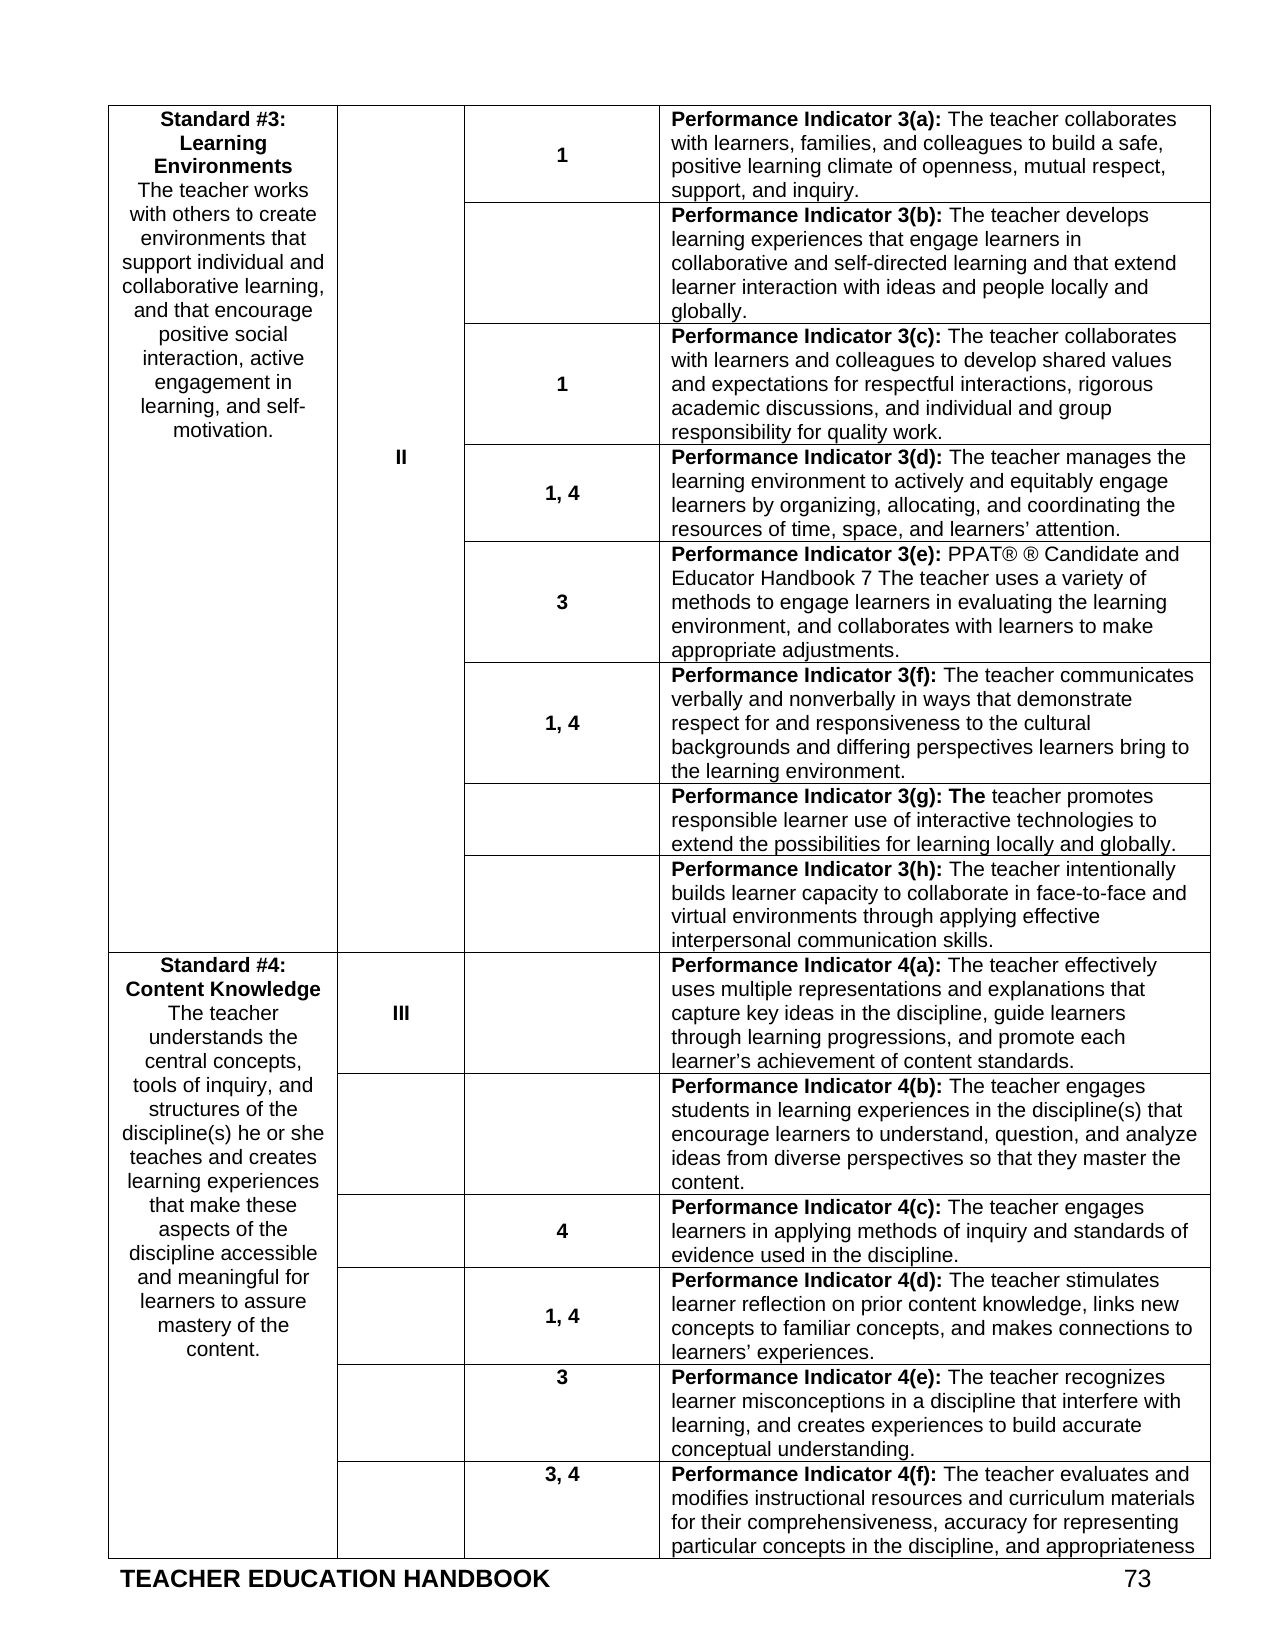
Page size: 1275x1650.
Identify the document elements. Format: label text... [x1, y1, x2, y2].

table_cell 4 [465, 1195, 659, 1267]
table_cell Performance Indicator 3(c): The teacher collaborates with learners and colleagues to develop shared values and expectations for respectful interactions, rigorous academic discussions, and individual and group responsibility for quality work. [660, 324, 1210, 444]
table_cell [338, 1365, 464, 1461]
table_cell Performance Indicator 3(g): The teacher promotes responsible learner use of interactive technologies to extend the possibilities for learning locally and globally. [660, 784, 1210, 855]
table_cell [465, 784, 659, 855]
table_cell [338, 1195, 464, 1267]
table_cell Performance Indicator 4(c): The teacher engages learners in applying methods of inquiry and standards of evidence used in the discipline. [660, 1195, 1210, 1267]
table_cell 3, 4 [465, 1462, 659, 1557]
table_cell Performance Indicator 3(b): The teacher develops learning experiences that engage learners in collaborative and self-directed learning and that extend learner interaction with ideas and people locally and globally. [660, 203, 1210, 323]
table_cell Performance Indicator 3(f): The teacher communicates verbally and nonverbally in ways that demonstrate respect for and responsiveness to the cultural backgrounds and differing perspectives learners bring to the learning environment. [660, 663, 1210, 782]
table_cell Performance Indicator 4(a): The teacher effectively uses multiple representations and explanations that capture key ideas in the discipline, guide learners through learning progressions, and promote each learner’s achievement of content standards. [660, 953, 1210, 1073]
table_cell [338, 1268, 464, 1364]
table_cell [660, 1462, 1210, 1557]
table_cell 1, 4 [465, 445, 659, 541]
table_cell 3 [465, 542, 659, 662]
table_cell Performance Indicator 4(b): The teacher engages students in learning experiences in the discipline(s) that encourage learners to understand, question, and analyze ideas from diverse perspectives so that they master the content. [660, 1074, 1210, 1194]
table_cell Standard #4: Content Knowledge The teacher understands the central concepts, tools of inquiry, and structures of the discipline(s) he or she teaches and creates learning experiences that make these aspects of the discipline accessible and meaningful for learners to assure mastery of the content. [109, 953, 337, 1557]
table_cell 1 [465, 324, 659, 444]
table_header 1 [465, 106, 659, 202]
table_header II [338, 106, 464, 952]
table_cell [465, 856, 659, 952]
table_cell [465, 953, 659, 1073]
table_cell 1, 4 [465, 1268, 659, 1364]
table_cell 1, 4 [465, 663, 659, 782]
table_cell [338, 1462, 464, 1557]
table_cell Performance Indicator 4(d): The teacher stimulates learner reflection on prior content knowledge, links new concepts to familiar concepts, and makes connections to learners’ experiences. [660, 1268, 1210, 1364]
table_cell Performance Indicator 4(e): The teacher recognizes learner misconceptions in a discipline that interfere with learning, and creates experiences to build accurate conceptual understanding. [660, 1365, 1210, 1461]
table_cell III [338, 953, 464, 1073]
table_cell 3 [465, 1365, 659, 1461]
table_cell [338, 1074, 464, 1194]
table_cell Performance Indicator 3(e): PPAT® ® Candidate and Educator Handbook 7 The teacher uses a variety of methods to engage learners in evaluating the learning environment, and collaborates with learners to make appropriate adjustments. [660, 542, 1210, 662]
table_cell Performance Indicator 3(h): The teacher intentionally builds learner capacity to collaborate in face-to-face and virtual environments through applying effective interpersonal communication skills. [660, 856, 1210, 952]
table_cell [465, 203, 659, 323]
table_cell Performance Indicator 3(d): The teacher manages the learning environment to actively and equitably engage learners by organizing, allocating, and coordinating the resources of time, space, and learners’ attention. [660, 445, 1210, 541]
table_header Performance Indicator 3(a): The teacher collaborates with learners, families, and colleagues to build a safe, positive learning climate of openness, mutual respect, support, and inquiry. [660, 106, 1210, 202]
table_cell [465, 1074, 659, 1194]
table_header Standard #3: Learning Environments The teacher works with others to create environments that support individual and collaborative learning, and that encourage positive social interaction, active engagement in learning, and self-motivation. [109, 106, 337, 952]
